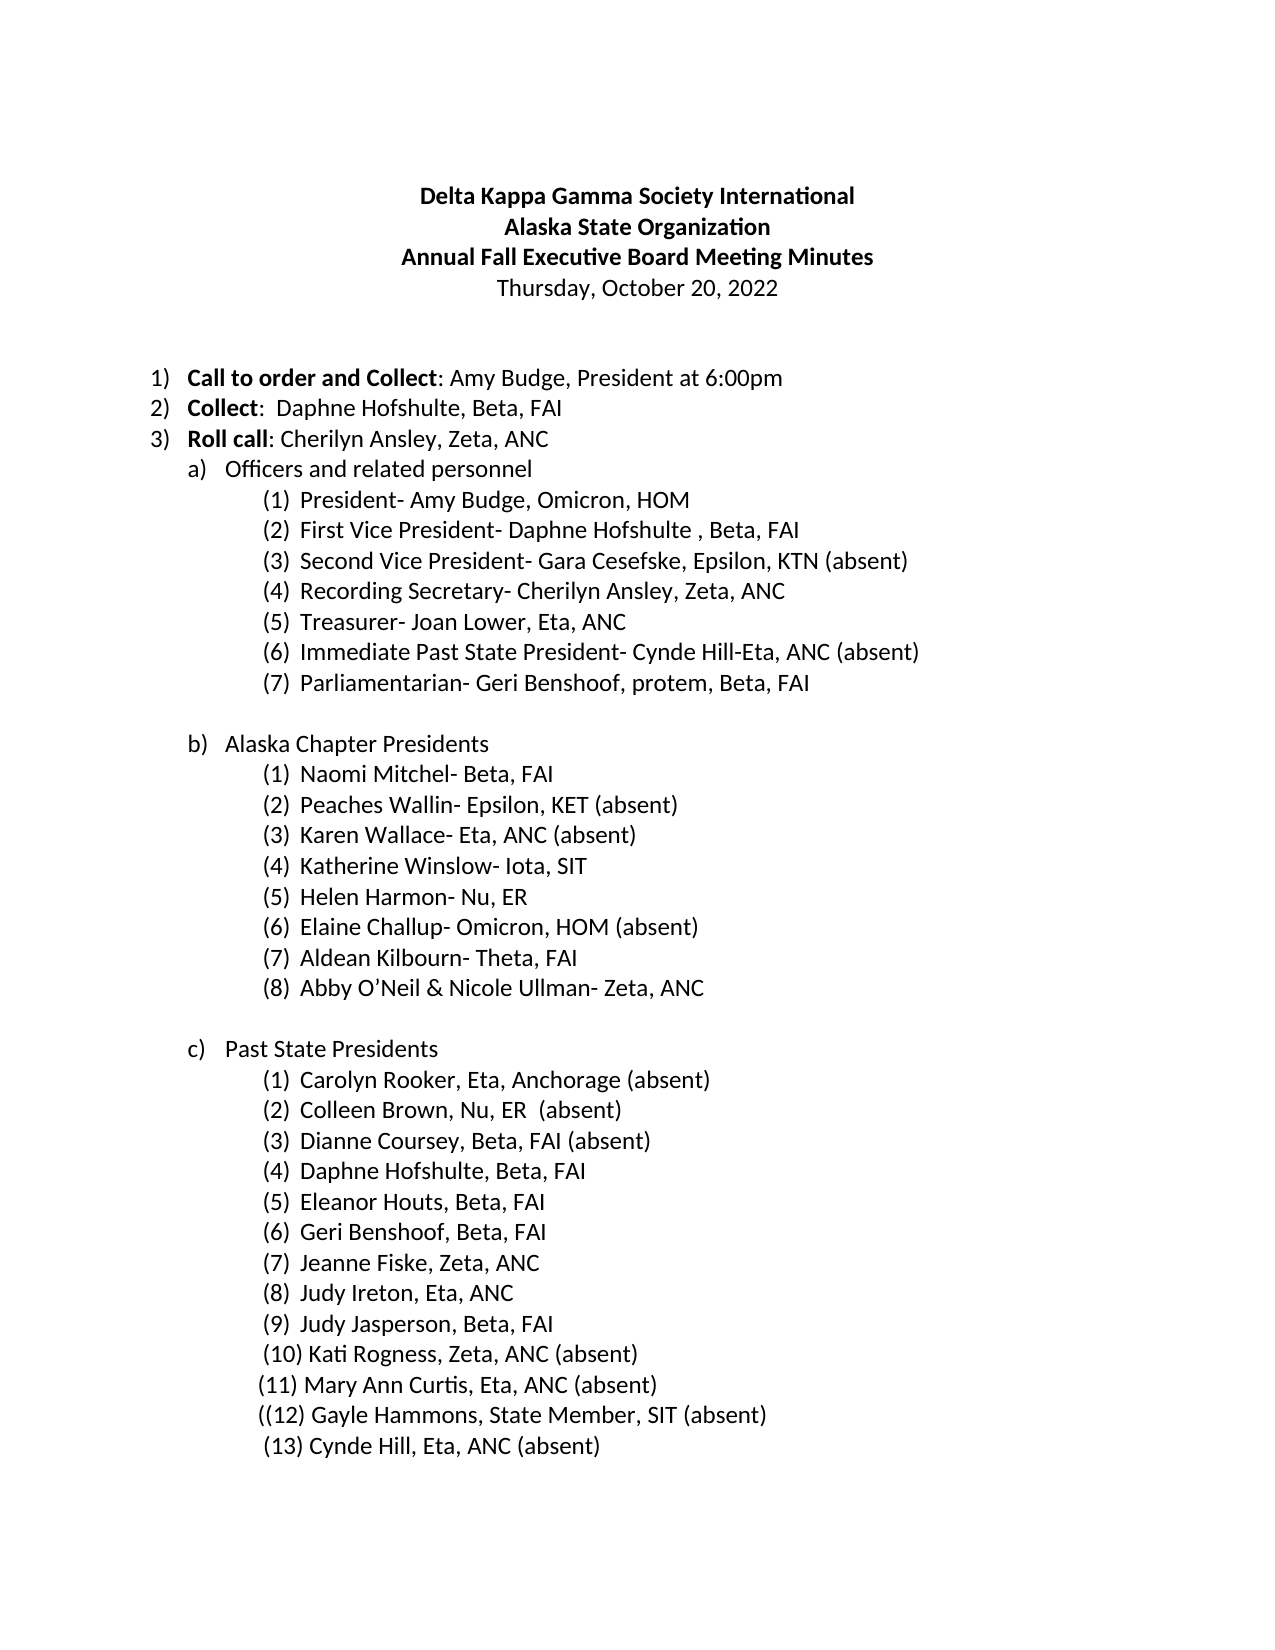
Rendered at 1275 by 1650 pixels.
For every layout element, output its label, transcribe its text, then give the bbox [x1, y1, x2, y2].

list Roll call: Cherilyn Ansley, Zeta, ANC [150, 423, 1125, 453]
list Daphne Hofshulte, Beta, FAI [262, 1155, 1125, 1186]
list Collect: Daphne Hofshulte, Beta, FAI [150, 392, 1125, 423]
list Officers and related personnel [187, 453, 1125, 484]
list President- Amy Budge, Omicron, HOM [262, 484, 1125, 514]
list Karen Wallace- Eta, ANC (absent) [262, 820, 1125, 850]
list Judy Ireton, Eta, ANC [262, 1277, 1125, 1308]
list Second Vice President- Gara Cesefske, Epsilon, KTN (absent) [262, 545, 1125, 576]
list Colleen Brown, Nu, ER (absent) [262, 1094, 1125, 1125]
list Dianne Coursey, Beta, FAI (absent) [262, 1125, 1125, 1155]
text (13) Cynde Hill, Eta, ANC (absent) [150, 1430, 1125, 1461]
text ((12) Gayle Hammons, State Member, SIT (absent) [150, 1399, 1125, 1430]
list Immediate Past State President- Cynde Hill-Eta, ANC (absent) [262, 637, 1125, 667]
list Eleanor Houts, Beta, FAI [262, 1186, 1125, 1216]
list Katherine Winslow- Iota, SIT [262, 850, 1125, 881]
list Elaine Challup- Omicron, HOM (absent) [262, 911, 1125, 942]
text (11) Mary Ann Curtis, Eta, ANC (absent) [150, 1369, 1125, 1399]
list First Vice President- Daphne Hofshulte , Beta, FAI [262, 514, 1125, 545]
text Alaska State Organization Annual Fall Executive Board Meeting Minutes [150, 211, 1125, 272]
list Alaska Chapter Presidents [187, 728, 1125, 759]
list Aldean Kilbourn- Theta, FAI [262, 942, 1125, 972]
text Delta Kappa Gamma Society International [150, 181, 1125, 211]
list Carolyn Rooker, Eta, Anchorage (absent) [262, 1064, 1125, 1094]
list Geri Benshoof, Beta, FAI [262, 1216, 1125, 1247]
list Call to order and Collect: Amy Budge, President at 6:00pm [150, 362, 1125, 392]
text Thursday, October 20, 2022 [150, 272, 1125, 303]
list Naomi Mitchel- Beta, FAI [262, 759, 1125, 789]
list Parliamentarian- Geri Benshoof, protem, Beta, FAI [262, 667, 1125, 698]
text (10) Kati Rogness, Zeta, ANC (absent) [262, 1338, 1125, 1369]
list Helen Harmon- Nu, ER [262, 881, 1125, 911]
list Treasurer- Joan Lower, Eta, ANC [262, 606, 1125, 637]
list Abby O’Neil & Nicole Ullman- Zeta, ANC [262, 972, 1125, 1003]
list Jeanne Fiske, Zeta, ANC [262, 1247, 1125, 1277]
list Peaches Wallin- Epsilon, KET (absent) [262, 789, 1125, 820]
list Judy Jasperson, Beta, FAI [262, 1308, 1125, 1338]
list Recording Secretary- Cherilyn Ansley, Zeta, ANC [262, 576, 1125, 606]
list Past State Presidents [187, 1033, 1125, 1064]
